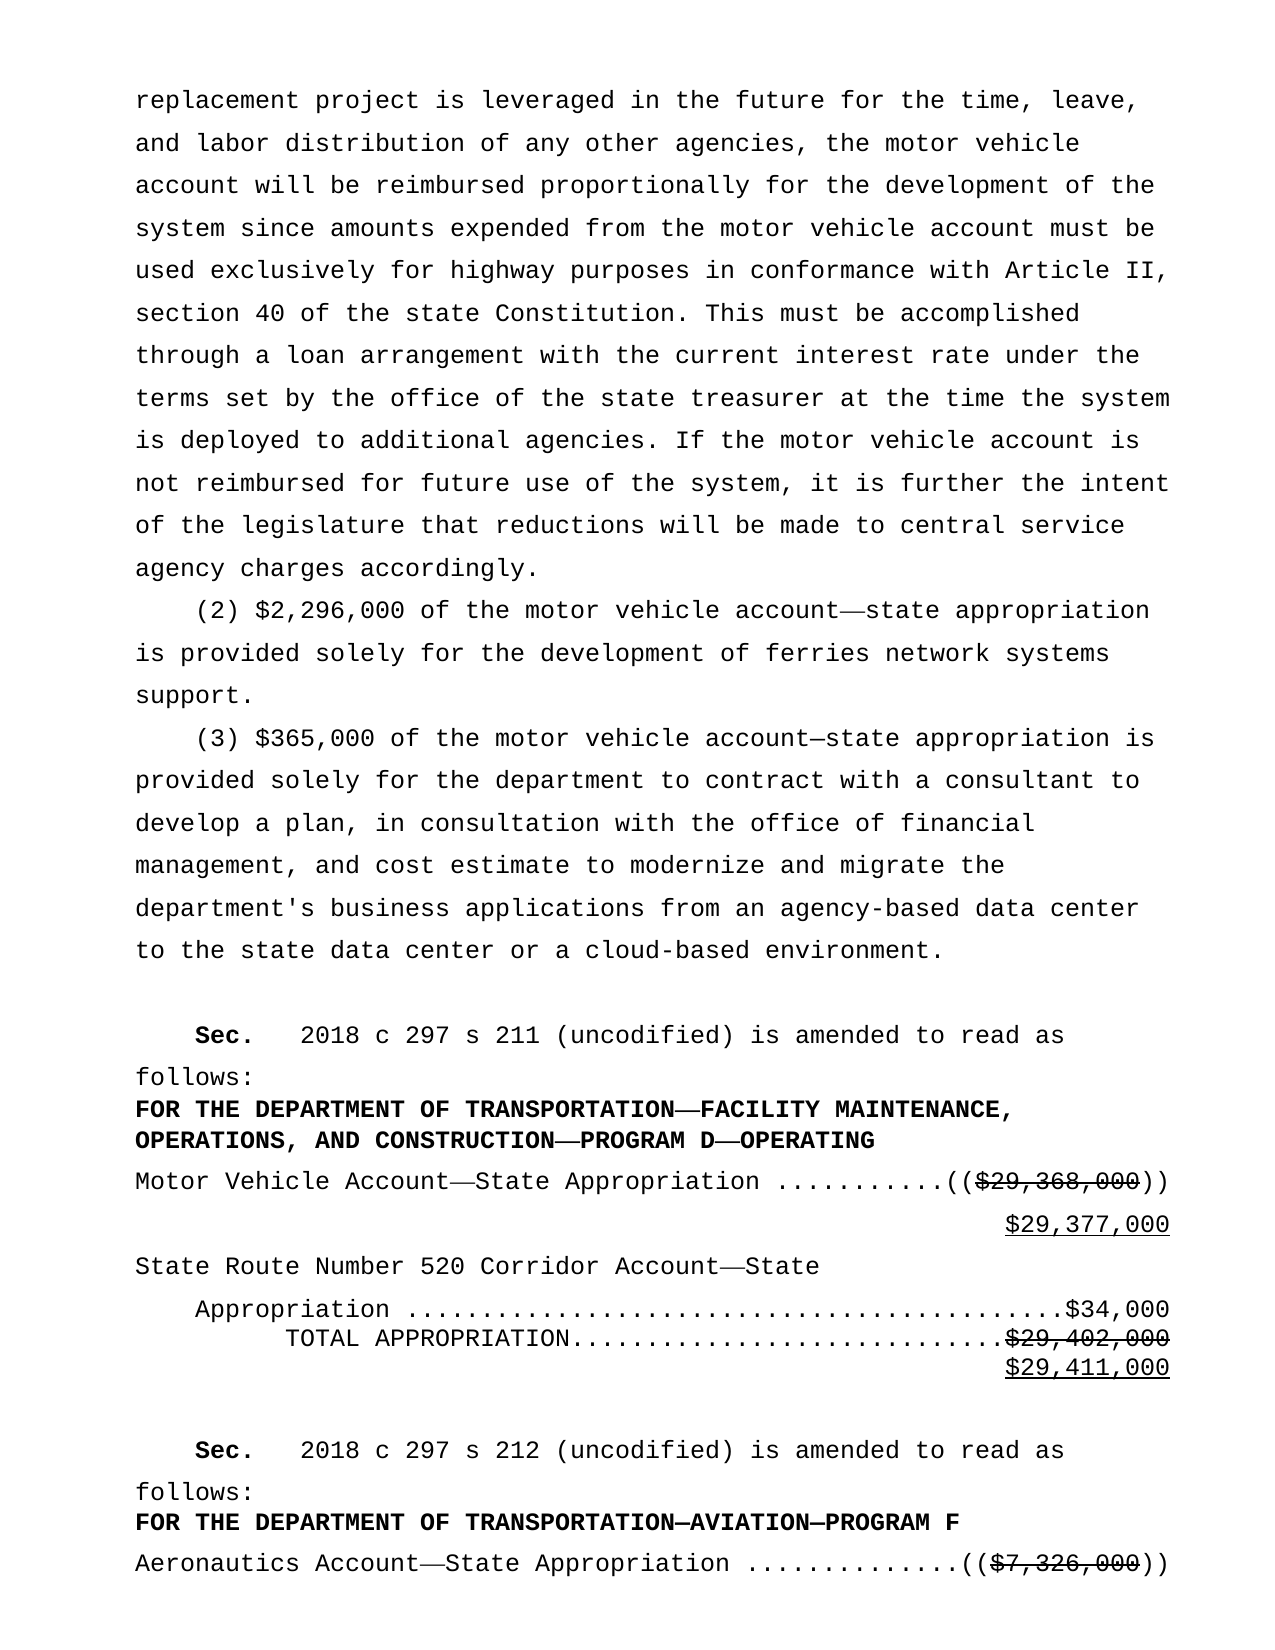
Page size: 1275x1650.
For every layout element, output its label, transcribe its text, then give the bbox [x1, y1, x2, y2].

text Motor Vehicle Account—State Appropriation (($29,368,000)) [135, 1156, 1170, 1198]
text $29,411,000 [135, 1354, 1170, 1382]
text Sec. 2018 c 297 s 212 (uncodified) is amended to read as follows: [135, 1424, 1170, 1509]
text Appropriation $34,000 [135, 1283, 1170, 1326]
text FOR THE DEPARTMENT OF TRANSPORTATION—FACILITY MAINTENANCE, OPERATIONS, AND CONSTRUCTION—PROGRAM D—OPERATING [135, 1094, 1170, 1156]
text (3) $365,000 of the motor vehicle account—state appropriation is provided solely for the department to contract with a consultant to develop a plan, in consultation with the office of financial management, and cost estimate to modernize and migrate the department's business applications from an agency-based data center to the state data center or a cloud-based environment. [135, 712, 1170, 967]
text $29,377,000 [135, 1198, 1170, 1241]
text State Route Number 520 Corridor Account—State [135, 1241, 1170, 1283]
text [135, 75, 1170, 585]
text Sec. 2018 c 297 s 211 (uncodified) is amended to read as follows: [135, 1009, 1170, 1094]
text TOTAL APPROPRIATION $29,402,000 [135, 1326, 1170, 1354]
text Aeronautics Account—State Appropriation (($7,326,000)) [135, 1537, 1170, 1580]
text FOR THE DEPARTMENT OF TRANSPORTATION—AVIATION—PROGRAM F [135, 1509, 1170, 1537]
text (2) $2,296,000 of the motor vehicle account—state appropriation is provided solely for the development of ferries network systems support. [135, 585, 1170, 712]
